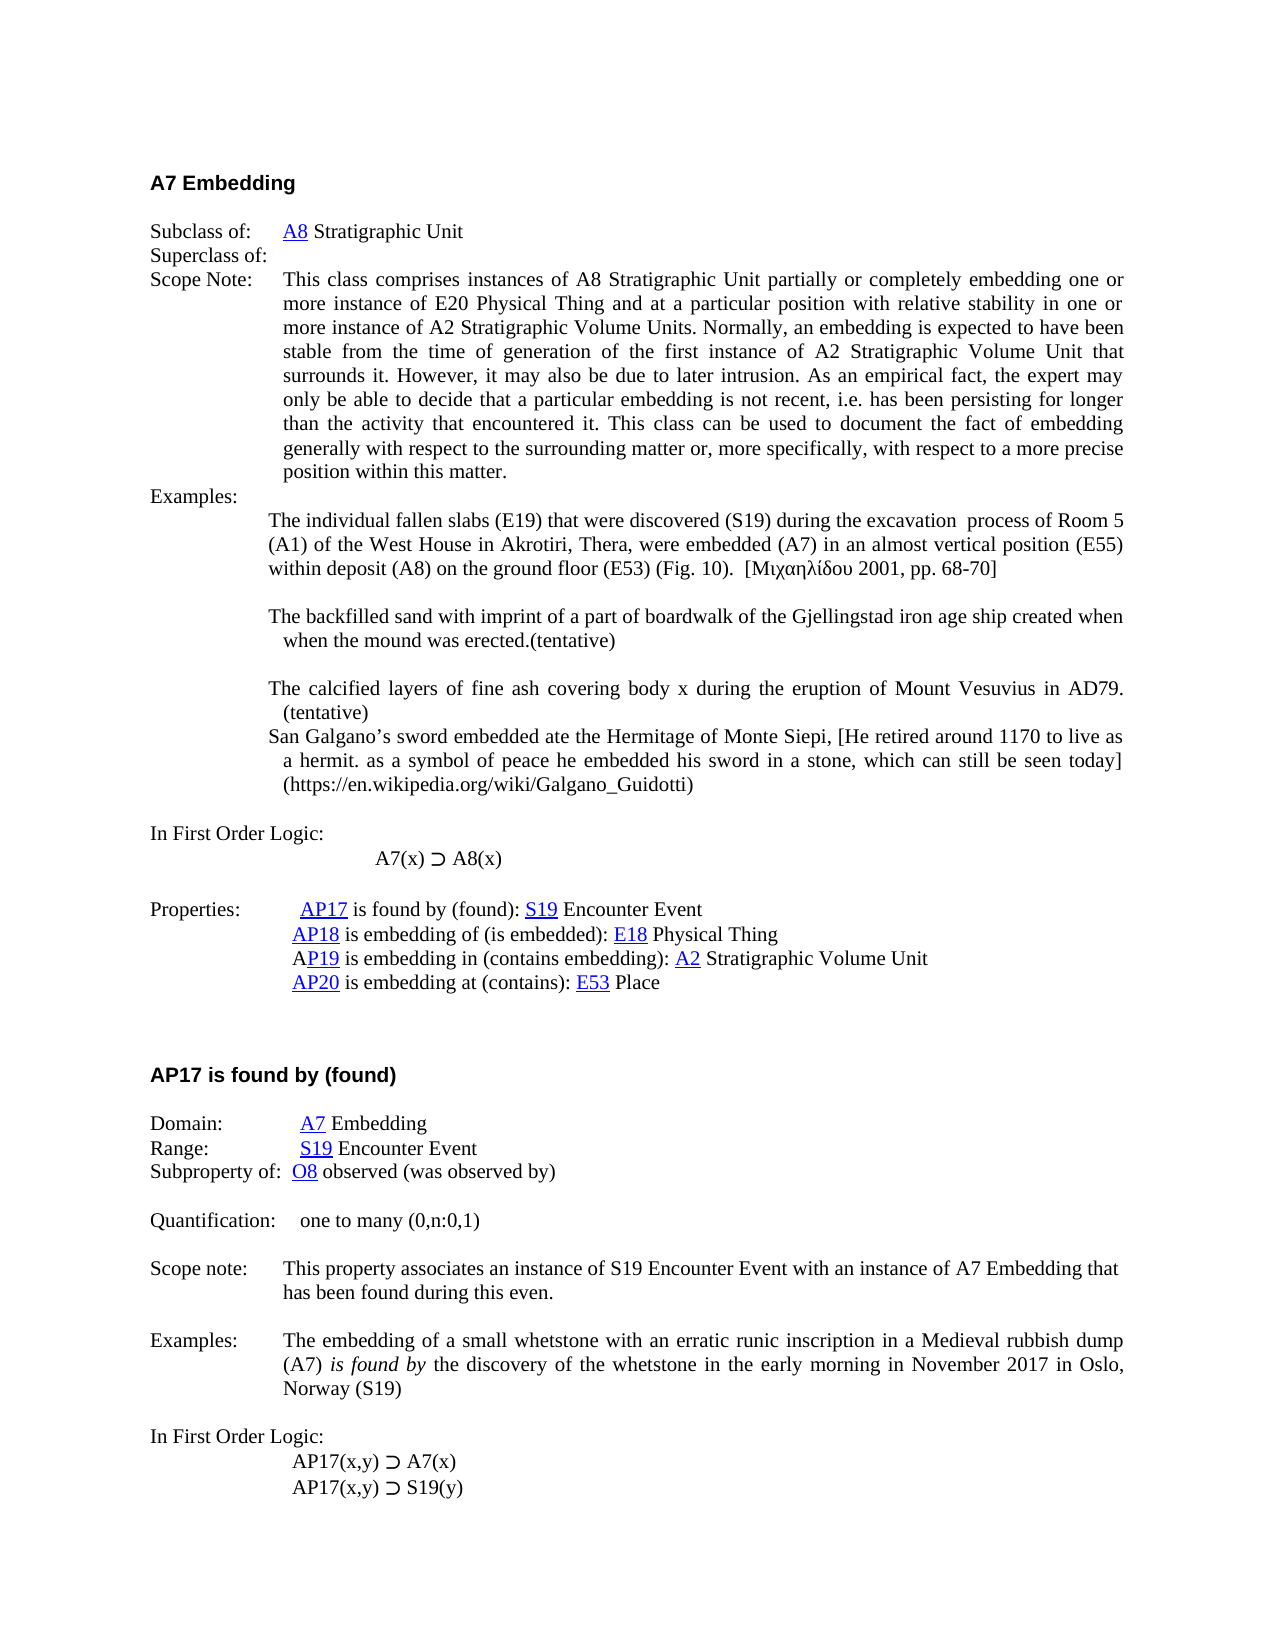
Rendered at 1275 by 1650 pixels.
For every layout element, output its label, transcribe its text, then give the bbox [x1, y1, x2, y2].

text A7(x) ⊃ A8(x) [150, 844, 1125, 870]
text AP18 is embedding of (is embedded): E18 Physical Thing [292, 922, 1125, 946]
text Τhe individual fallen slabs (E19) that were discovered (S19) during the excavation process of Room 5 (A1) of the West House in Akrotiri, Thera, were embedded (A7) in an almost vertical position (E55) within deposit (A8) on the ground floor (E53) (Fig. 10). [Μιχαηλίδου 2001, pp. 68-70] [268, 508, 1125, 580]
subtitle A7 Embedding [150, 171, 1125, 195]
subtitle AP17 is found by (found) [150, 1063, 1125, 1087]
text Domain: A7 Embedding [150, 1111, 1125, 1135]
text AP17(x,y) ⊃ A7(x) [292, 1448, 1125, 1473]
text In First Order Logic: [150, 820, 1125, 844]
text Range: S19 Encounter Event [150, 1135, 1125, 1159]
text AP19 is embedding in (contains embedding): A2 Stratigraphic Volume Unit [292, 946, 1125, 970]
text Examples: [150, 483, 1125, 508]
text Subclass of: A8 Stratigraphic Unit [150, 219, 1125, 243]
text The backfilled sand with imprint of a part of boardwalk of the Gjellingstad iron age ship created when when the mound was erected.(tentative) [268, 604, 1125, 652]
text Examples: Τhe embedding of a small whetstone with an erratic runic inscription in a Medieval rubbish dump (A7) is found by the discovery of the whetstone in the early morning in November 2017 in Oslo, Norway (S19) [150, 1328, 1125, 1400]
text Superclass of: [150, 243, 1125, 267]
text Properties: AP17 is found by (found): S19 Encounter Event [150, 894, 1125, 922]
text San Galgano’s sword embedded ate the Hermitage of Monte Siepi, [He retired around 1170 to live as a hermit. as a symbol of peace he embedded his sword in a stone, which can still be seen today] (https://en.wikipedia.org/wiki/Galgano_Guidotti) [268, 724, 1125, 796]
text In First Order Logic: [150, 1424, 1125, 1448]
text Scope Note: This class comprises instances of A8 Stratigraphic Unit partially or completely embedding one or more instance of E20 Physical Thing and at a particular position with relative stability in one or more instance of A2 Stratigraphic Volume Units. Normally, an embedding is expected to have been stable from the time of generation of the first instance of A2 Stratigraphic Volume Unit that surrounds it. However, it may also be due to later intrusion. As an empirical fact, the expert may only be able to decide that a particular embedding is not recent, i.e. has been persisting for longer than the activity that encountered it. This class can be used to document the fact of embedding generally with respect to the surrounding matter or, more specifically, with respect to a more precise position within this matter. [150, 267, 1125, 483]
text AP20 is embedding at (contains): E53 Place [292, 970, 1125, 994]
text The calcified layers of fine ash covering body x during the eruption of Mount Vesuvius in AD79. (tentative) [268, 676, 1125, 724]
text Quantification: one to many (0,n:0,1) [150, 1208, 1125, 1232]
text Scope note: This property associates an instance of S19 Encounter Event with an instance of A7 Embedding that has been found during this even. [150, 1256, 1125, 1304]
text Subproperty of: O8 observed (was observed by) [150, 1159, 1125, 1183]
text AP17(x,y) ⊃ S19(y) [292, 1473, 1125, 1499]
